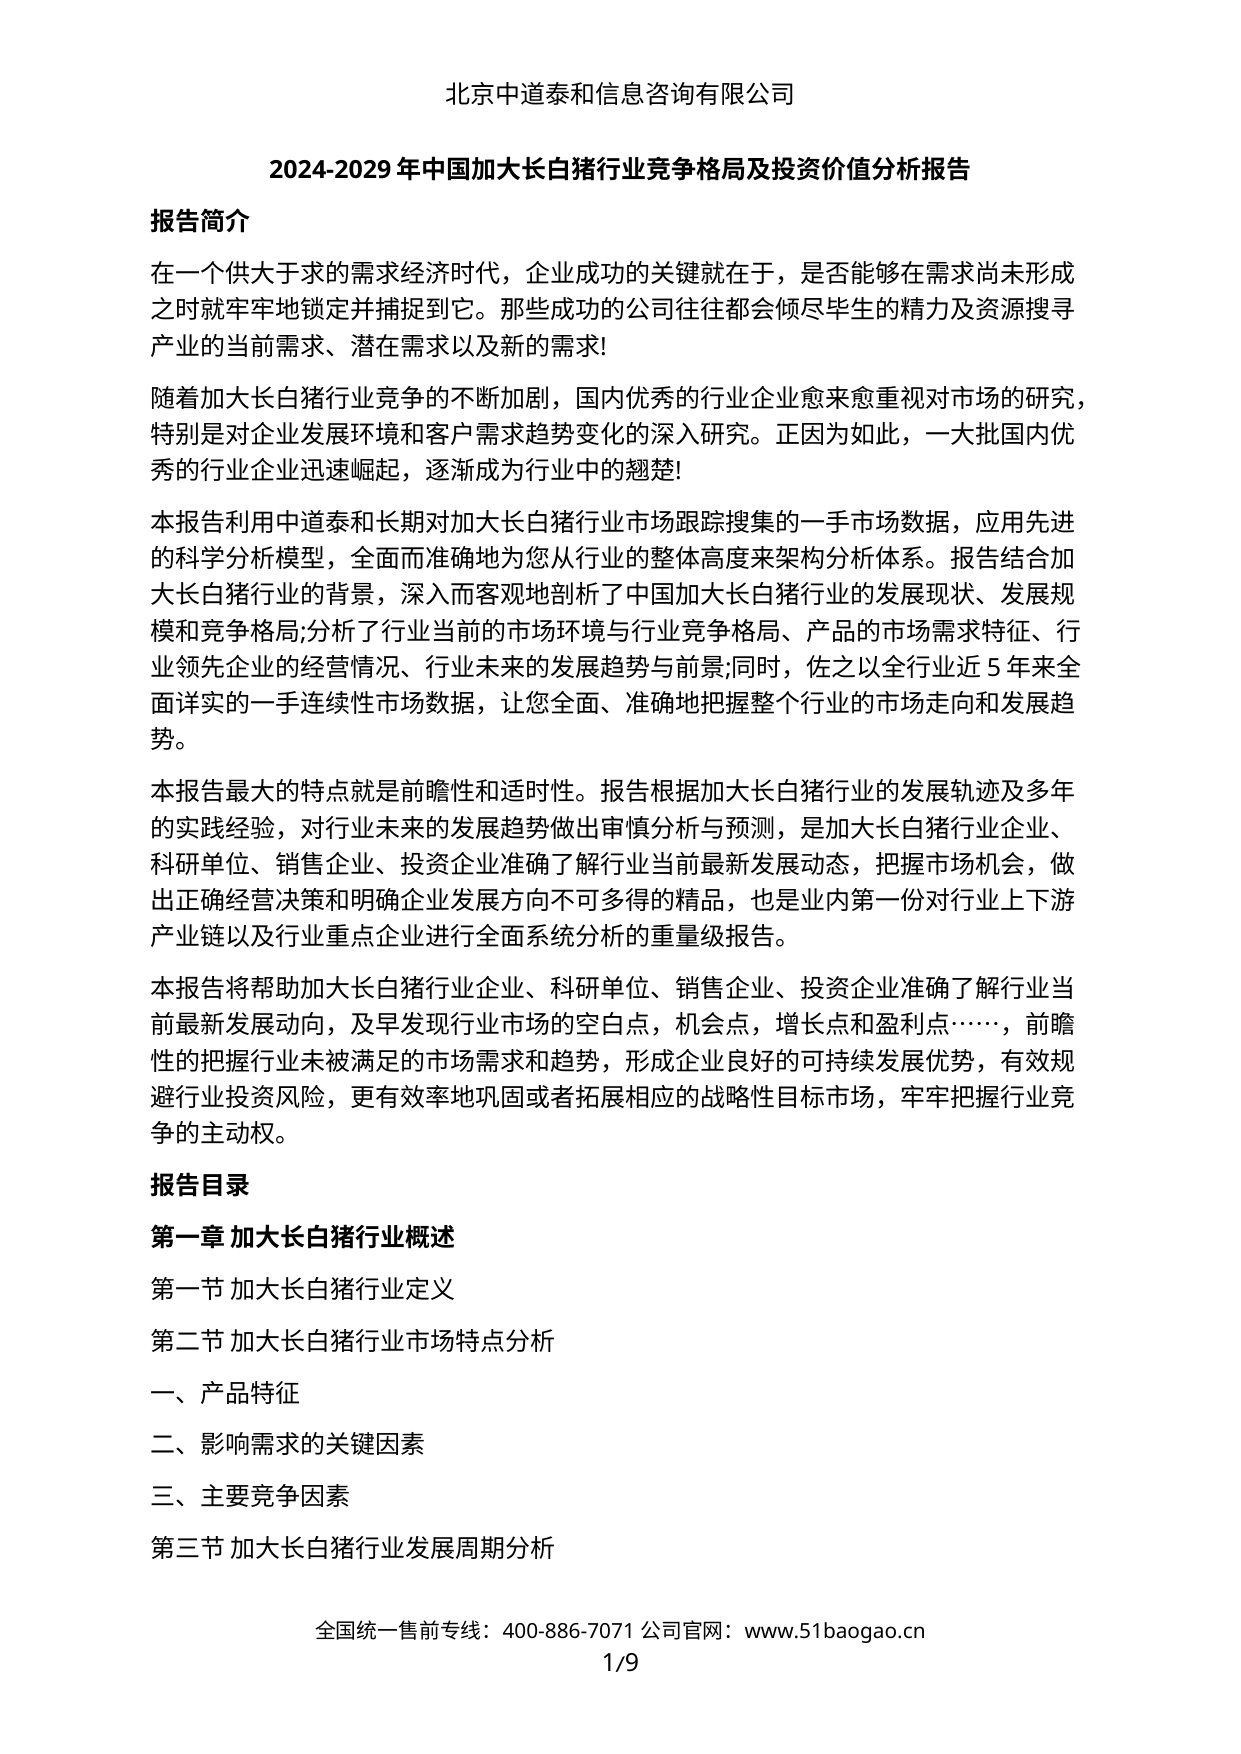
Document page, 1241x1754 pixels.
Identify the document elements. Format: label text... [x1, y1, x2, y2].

text 本报告最大的特点就是前瞻性和适时性。报告根据加大长白猪行业的发展轨迹及多年的实践经验，对行业未来的发展趋势做出审慎分析与预测，是加大长白猪行业企业、科研单位、销售企业、投资企业准确了解行业当前最新发展动态，把握市场机会，做出正确经营决策和明确企业发展方向不可多得的精品，也是业内第一份对行业上下游产业链以及行业重点企业进行全面系统分析的重量级报告。 [150, 772, 1090, 953]
text 第三节 加大长白猪行业发展周期分析 [150, 1529, 1090, 1565]
text 在一个供大于求的需求经济时代，企业成功的关键就在于，是否能够在需求尚未形成之时就牢牢地锁定并捕捉到它。那些成功的公司往往都会倾尽毕生的精力及资源搜寻产业的当前需求、潜在需求以及新的需求! [150, 254, 1090, 362]
text 报告目录 [150, 1166, 1090, 1202]
text 2024-2029年中国加大长白猪行业竞争格局及投资价值分析报告 [150, 150, 1090, 186]
text 随着加大长白猪行业竞争的不断加剧，国内优秀的行业企业愈来愈重视对市场的研究，特别是对企业发展环境和客户需求趋势变化的深入研究。正因为如此，一大批国内优秀的行业企业迅速崛起，逐渐成为行业中的翘楚! [150, 378, 1090, 487]
text 第一章 加大长白猪行业概述 [150, 1217, 1090, 1254]
text 第二节 加大长白猪行业市场特点分析 [150, 1321, 1090, 1357]
text 本报告将帮助加大长白猪行业企业、科研单位、销售企业、投资企业准确了解行业当前最新发展动向，及早发现行业市场的空白点，机会点，增长点和盈利点……，前瞻性的把握行业未被满足的市场需求和趋势，形成企业良好的可持续发展优势，有效规避行业投资风险，更有效率地巩固或者拓展相应的战略性目标市场，牢牢把握行业竞争的主动权。 [150, 969, 1090, 1150]
text 第一节 加大长白猪行业定义 [150, 1269, 1090, 1306]
text 二、影响需求的关键因素 [150, 1425, 1090, 1461]
text 一、产品特征 [150, 1373, 1090, 1409]
text 三、主要竞争因素 [150, 1477, 1090, 1513]
text 本报告利用中道泰和长期对加大长白猪行业市场跟踪搜集的一手市场数据，应用先进的科学分析模型，全面而准确地为您从行业的整体高度来架构分析体系。报告结合加大长白猪行业的背景，深入而客观地剖析了中国加大长白猪行业的发展现状、发展规模和竞争格局;分析了行业当前的市场环境与行业竞争格局、产品的市场需求特征、行业领先企业的经营情况、行业未来的发展趋势与前景;同时，佐之以全行业近5年来全面详实的一手连续性市场数据，让您全面、准确地把握整个行业的市场走向和发展趋势。 [150, 502, 1090, 756]
text 报告简介 [150, 202, 1090, 238]
